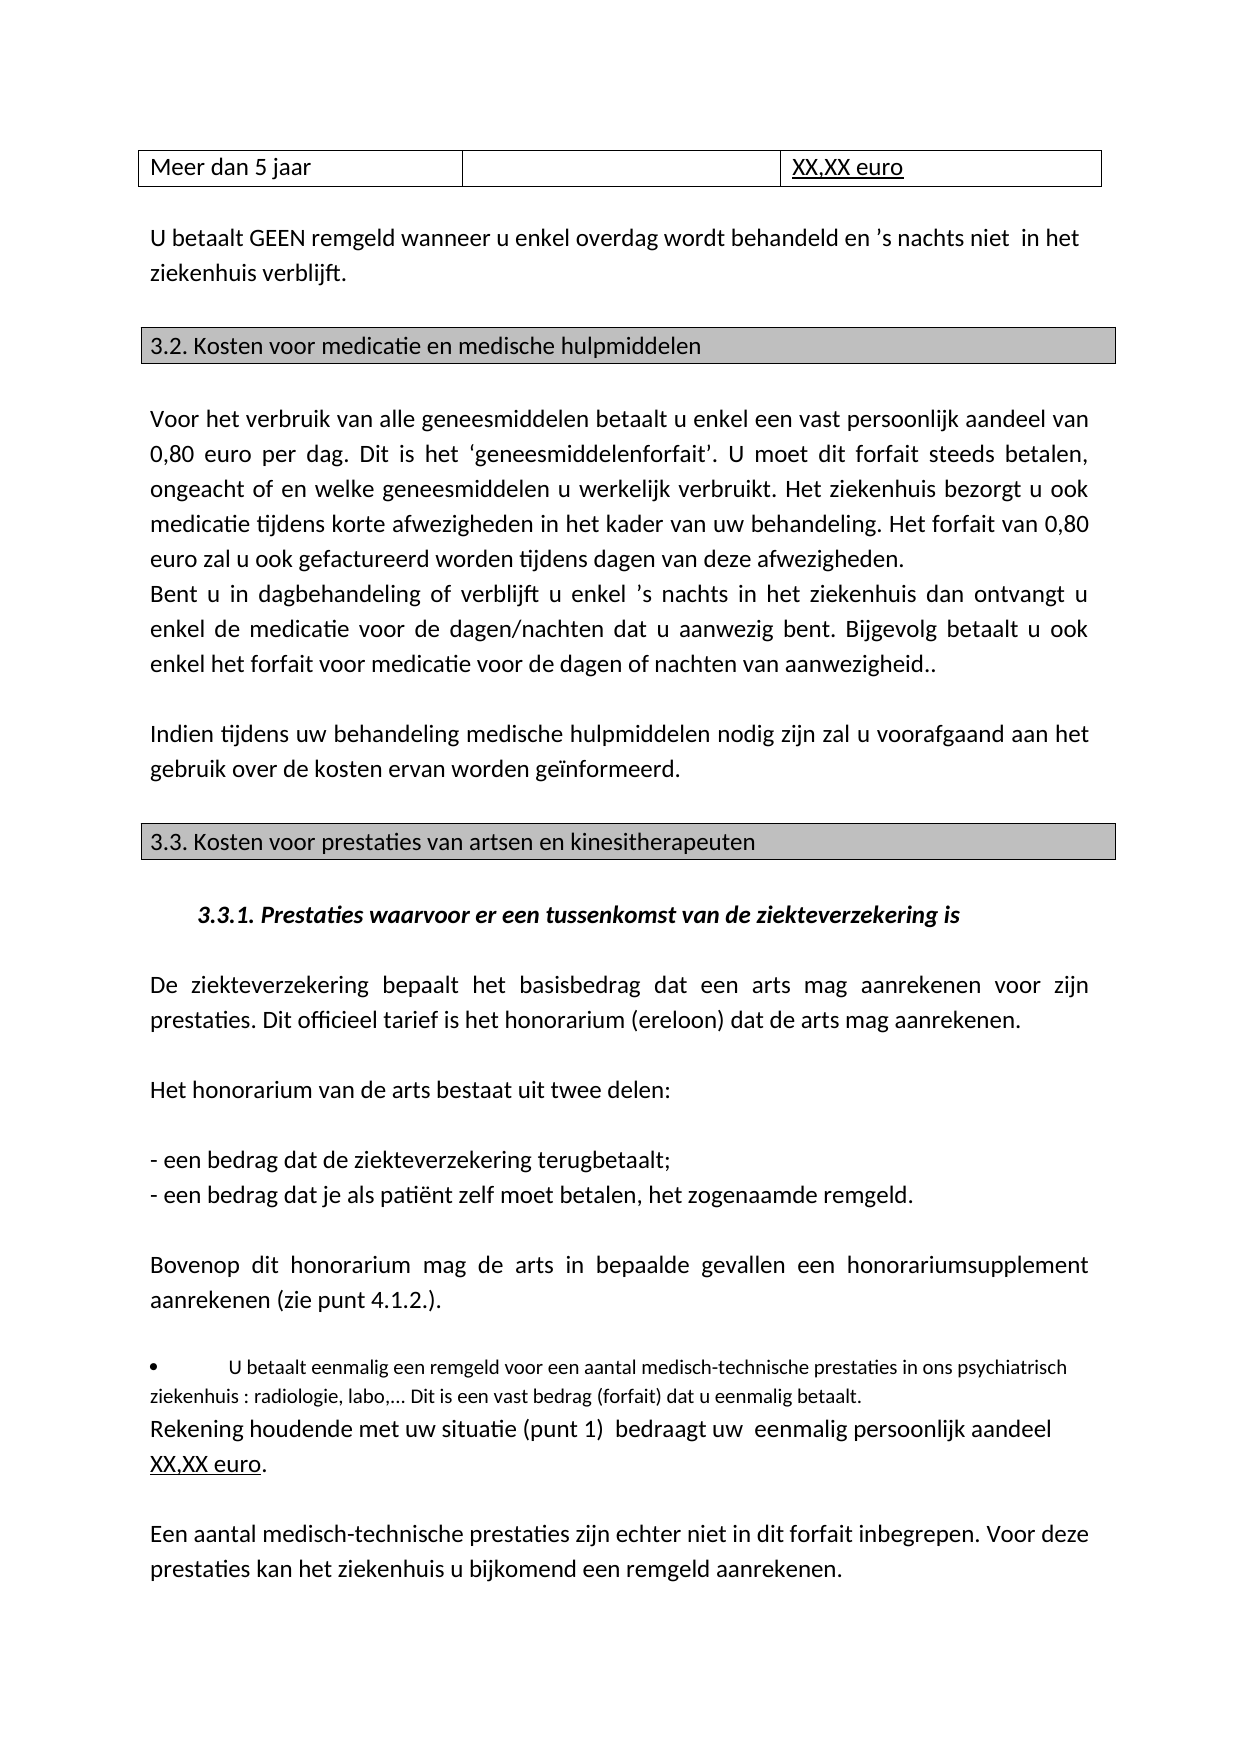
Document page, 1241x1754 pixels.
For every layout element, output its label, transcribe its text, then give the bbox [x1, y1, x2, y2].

text 3.3.1. Prestaties waarvoor er een tussenkomst van de ziekteverzekering is [197, 899, 1090, 930]
subtitle 3.2. Kosten voor medicatie en medische hulpmiddelen [142, 328, 1115, 363]
text Indien tijdens uw behandeling medische hulpmiddelen nodig zijn zal u voorafgaand aan het gebruik over de kosten ervan worden geïnformeerd. [150, 718, 1090, 784]
text Het honorarium van de arts bestaat uit twee delen: [150, 1074, 1090, 1105]
table_cell XX,XX euro [781, 151, 1101, 186]
text - een bedrag dat de ziekteverzekering terugbetaalt; [150, 1144, 1090, 1175]
text Een aantal medisch-technische prestaties zijn echter niet in dit forfait inbegrepen. Voor deze prestaties kan het ziekenhuis u bijkomend een remgeld aanrekenen. [150, 1518, 1090, 1583]
table_cell Meer dan 5 jaar [139, 151, 462, 186]
list U betaalt eenmalig een remgeld voor een aantal medisch-technische prestaties in ons psychiatrisch ziekenhuis : radiologie, labo,... Dit is een vast bedrag (forfait) dat u eenmalig betaalt. [150, 1354, 1090, 1409]
table_cell [463, 151, 780, 186]
text Rekening houdende met uw situatie (punt 1) bedraagt uw eenmalig persoonlijk aandeel XX,XX euro. [150, 1413, 1090, 1478]
text De ziekteverzekering bepaalt het basisbedrag dat een arts mag aanrekenen voor zijn prestaties. Dit officieel tarief is het honorarium (ereloon) dat de arts mag aanrekenen. [150, 969, 1090, 1035]
text U betaalt GEEN remgeld wanneer u enkel overdag wordt behandeld en ’s nachts niet in het ziekenhuis verblijft. [150, 222, 1090, 287]
text Bent u in dagbehandeling of verblijft u enkel ’s nachts in het ziekenhuis dan ontvangt u enkel de medicatie voor de dagen/nachten dat u aanwezig bent. Bijgevolg betaalt u ook enkel het forfait voor medicatie voor de dagen of nachten van aanwezigheid.. [150, 578, 1090, 679]
text - een bedrag dat je als patiënt zelf moet betalen, het zogenaamde remgeld. [150, 1179, 1090, 1210]
text Bovenop dit honorarium mag de arts in bepaalde gevallen een honorariumsupplement aanrekenen (zie punt 4.1.2.). [150, 1249, 1090, 1315]
subtitle 3.3. Kosten voor prestaties van artsen en kinesitherapeuten [142, 824, 1115, 859]
text Voor het verbruik van alle geneesmiddelen betaalt u enkel een vast persoonlijk aandeel van 0,80 euro per dag. Dit is het ‘geneesmiddelenforfait’. U moet dit forfait steeds betalen, ongeacht of en welke geneesmiddelen u werkelijk verbruikt. Het ziekenhuis bezorgt u ook medicatie tijdens korte afwezigheden in het kader van uw behandeling. Het forfait van 0,80 euro zal u ook gefactureerd worden tijdens dagen van deze afwezigheden. [150, 403, 1090, 574]
